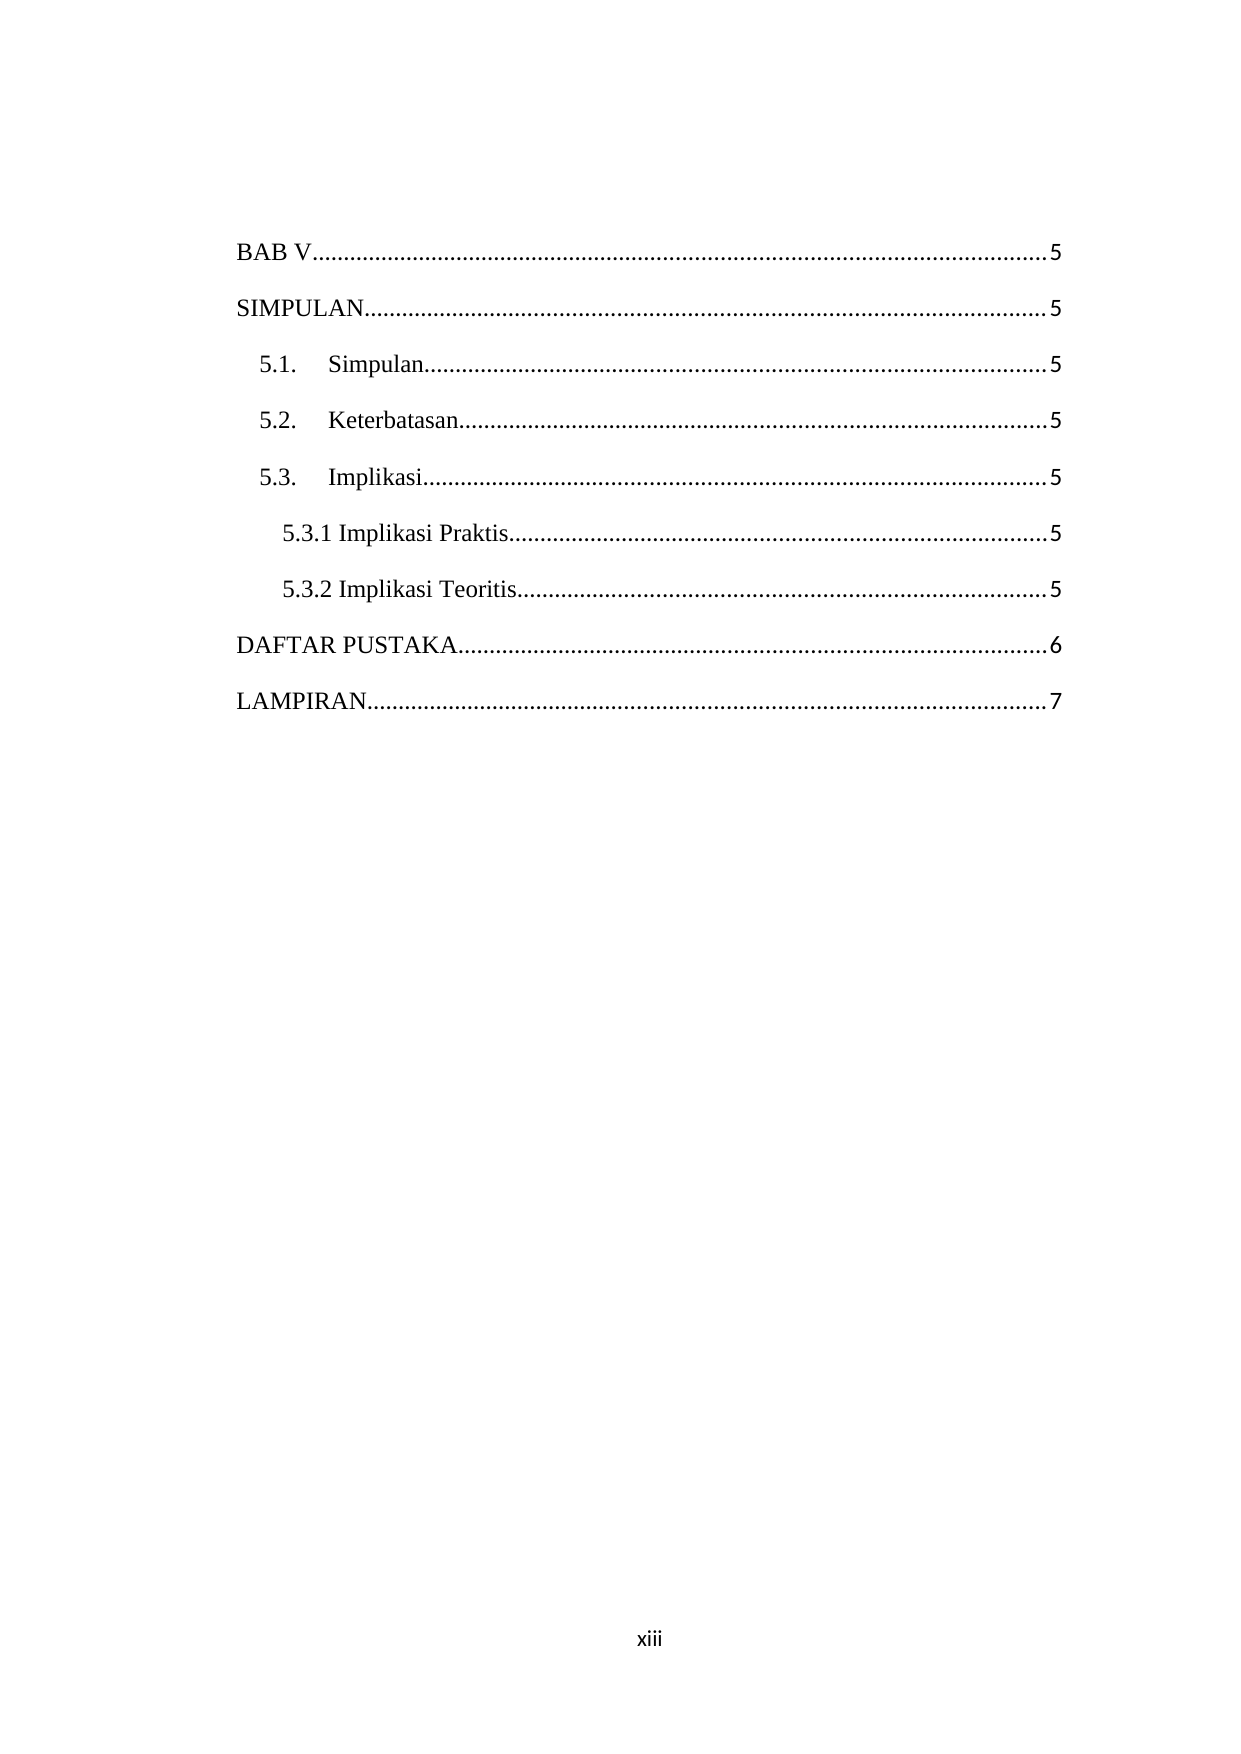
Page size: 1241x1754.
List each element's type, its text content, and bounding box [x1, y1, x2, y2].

text DAFTAR PUSTAKA 6 [236, 629, 1063, 660]
text 5.3.2 Implikasi Teoritis 5 [282, 573, 1063, 604]
text SIMPULAN 5 [236, 292, 1063, 323]
text LAMPIRAN 7 [236, 685, 1063, 716]
text 5.3.1 Implikasi Praktis 5 [282, 517, 1063, 547]
text 5.1. Simpulan 5 [259, 348, 1063, 379]
text 5.2. Keterbatasan 5 [259, 405, 1063, 435]
text 5.3. Implikasi 5 [259, 461, 1063, 491]
text BAB V 5 [236, 236, 1063, 267]
